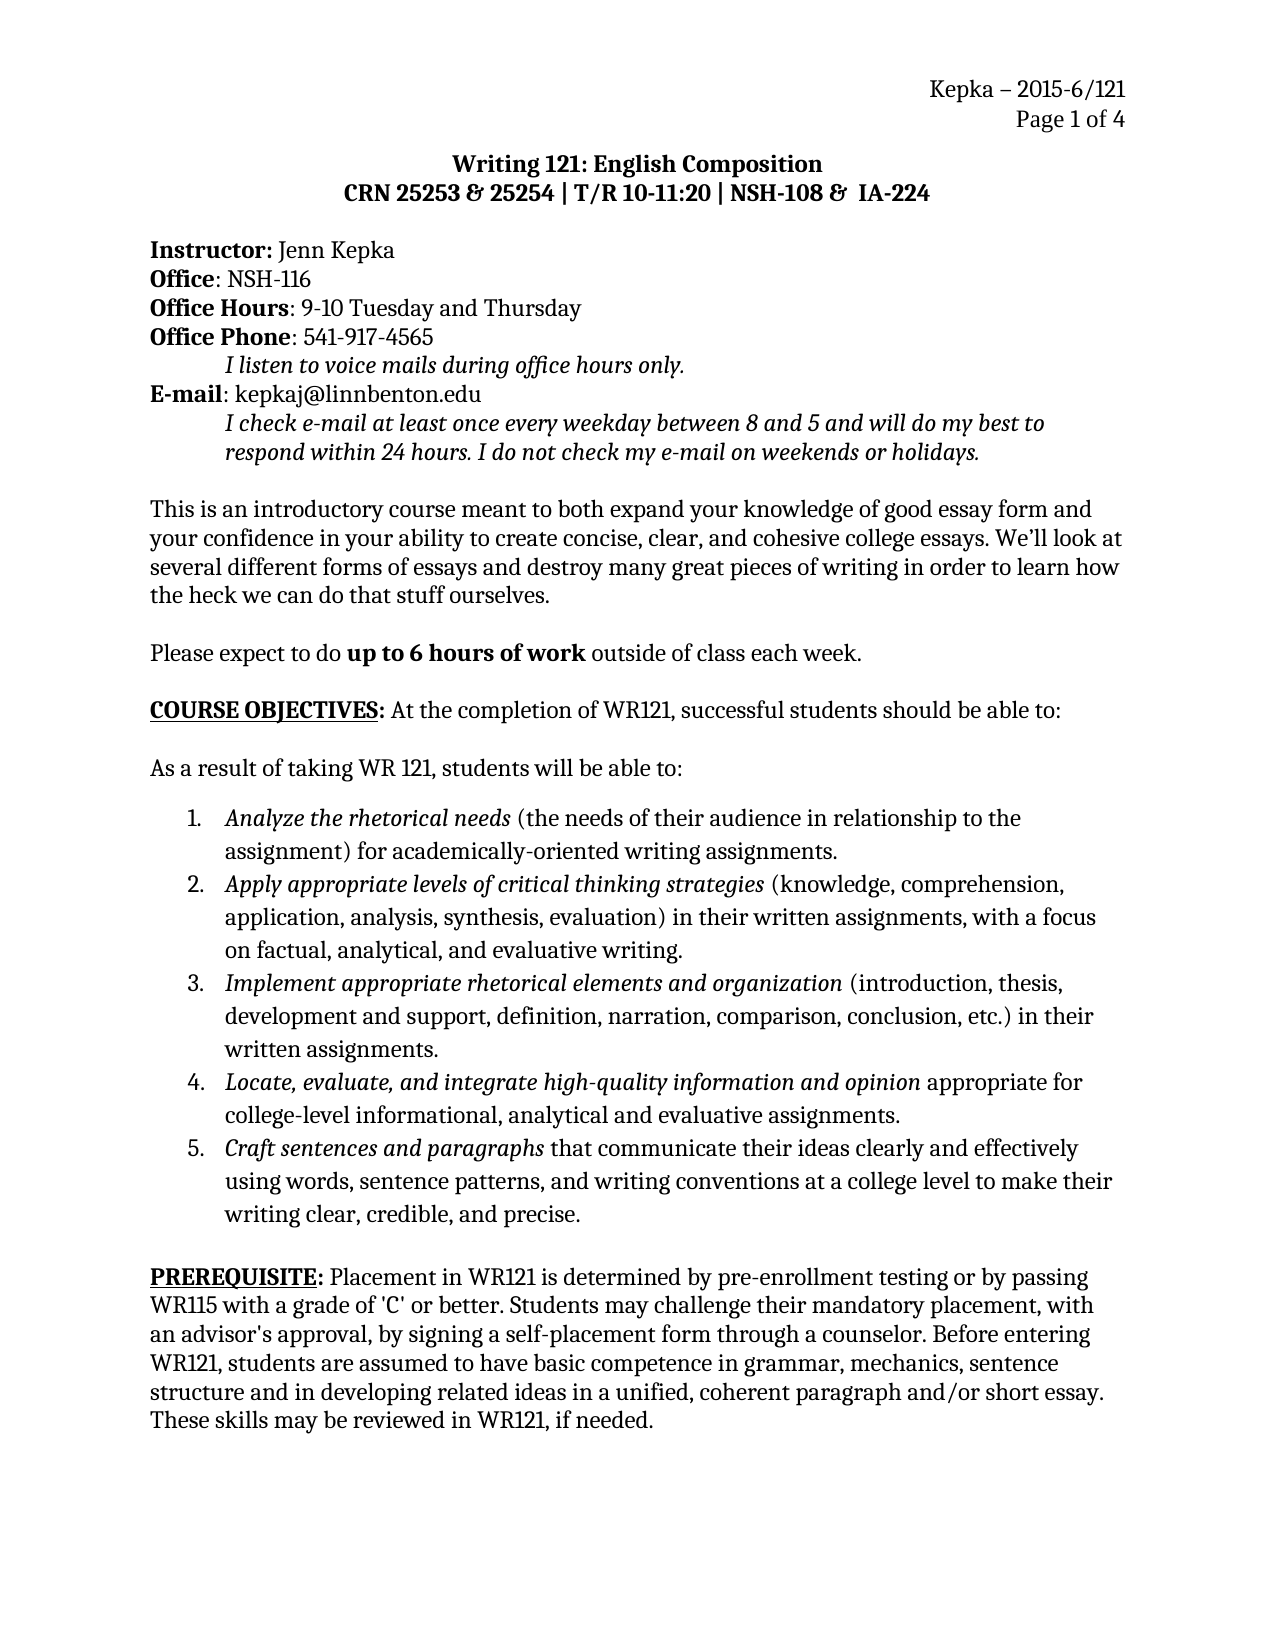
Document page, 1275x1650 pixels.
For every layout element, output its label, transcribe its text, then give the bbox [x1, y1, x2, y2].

text I listen to voice mails during office hours only. [150, 351, 1125, 380]
text E-mail: kepkaj@linnbenton.edu [150, 380, 1125, 409]
list Analyze the rhetorical needs (the needs of their audience in relationship to the assignment) for academically-oriented writing assignments. [187, 804, 1125, 866]
list Implement appropriate rhetorical elements and organization (introduction, thesis, development and support, definition, narration, comparison, conclusion, etc.) in their written assignments. [187, 969, 1125, 1064]
text Please expect to do up to 6 hours of work outside of class each week. [150, 639, 1125, 667]
list Locate, evaluate, and integrate high-quality information and opinion appropriate for college-level informational, analytical and evaluative assignments. [187, 1068, 1125, 1130]
list Apply appropriate levels of critical thinking strategies (knowledge, comprehension, application, analysis, synthesis, evaluation) in their written assignments, with a focus on factual, analytical, and evaluative writing. [187, 870, 1125, 965]
text This is an introductory course meant to both expand your knowledge of good essay form and your confidence in your ability to create concise, clear, and cohesive college essays. We’ll look at several different forms of essays and destroy many great pieces of writing in order to learn how the heck we can do that stuff ourselves. [150, 495, 1125, 610]
text Writing 121: English Composition [150, 150, 1125, 179]
list Craft sentences and paragraphs that communicate their ideas clearly and effectively using words, sentence patterns, and writing conventions at a college level to make their writing clear, credible, and precise. [187, 1134, 1125, 1229]
text I check e-mail at least once every weekday between 8 and 5 and will do my best to respond within 24 hours. I do not check my e-mail on weekends or holidays. [225, 409, 1125, 466]
text As a result of taking WR 121, students will be able to: [150, 754, 1125, 783]
text Office Phone: 541-917-4565 [150, 322, 1125, 351]
text Office Hours: 9-10 Tuesday and Thursday [150, 294, 1125, 322]
text PREREQUISITE: Placement in WR121 is determined by pre-enrollment testing or by passing WR115 with a grade of 'C' or better. Students may challenge their mandatory placement, with an advisor's approval, by signing a self-placement form through a counselor. Before entering WR121, students are assumed to have basic competence in grammar, mechanics, sentence structure and in developing related ideas in a unified, coherent paragraph and/or short essay. These skills may be reviewed in WR121, if needed. [150, 1262, 1125, 1435]
text COURSE OBJECTIVES: At the completion of WR121, successful students should be able to: [150, 696, 1125, 725]
text Office: NSH-116 [150, 265, 1125, 294]
text Instructor: Jenn Kepka [150, 236, 1125, 265]
text CRN 25253 & 25254 | T/R 10-11:20 | NSH-108 & IA-224 [150, 179, 1125, 207]
